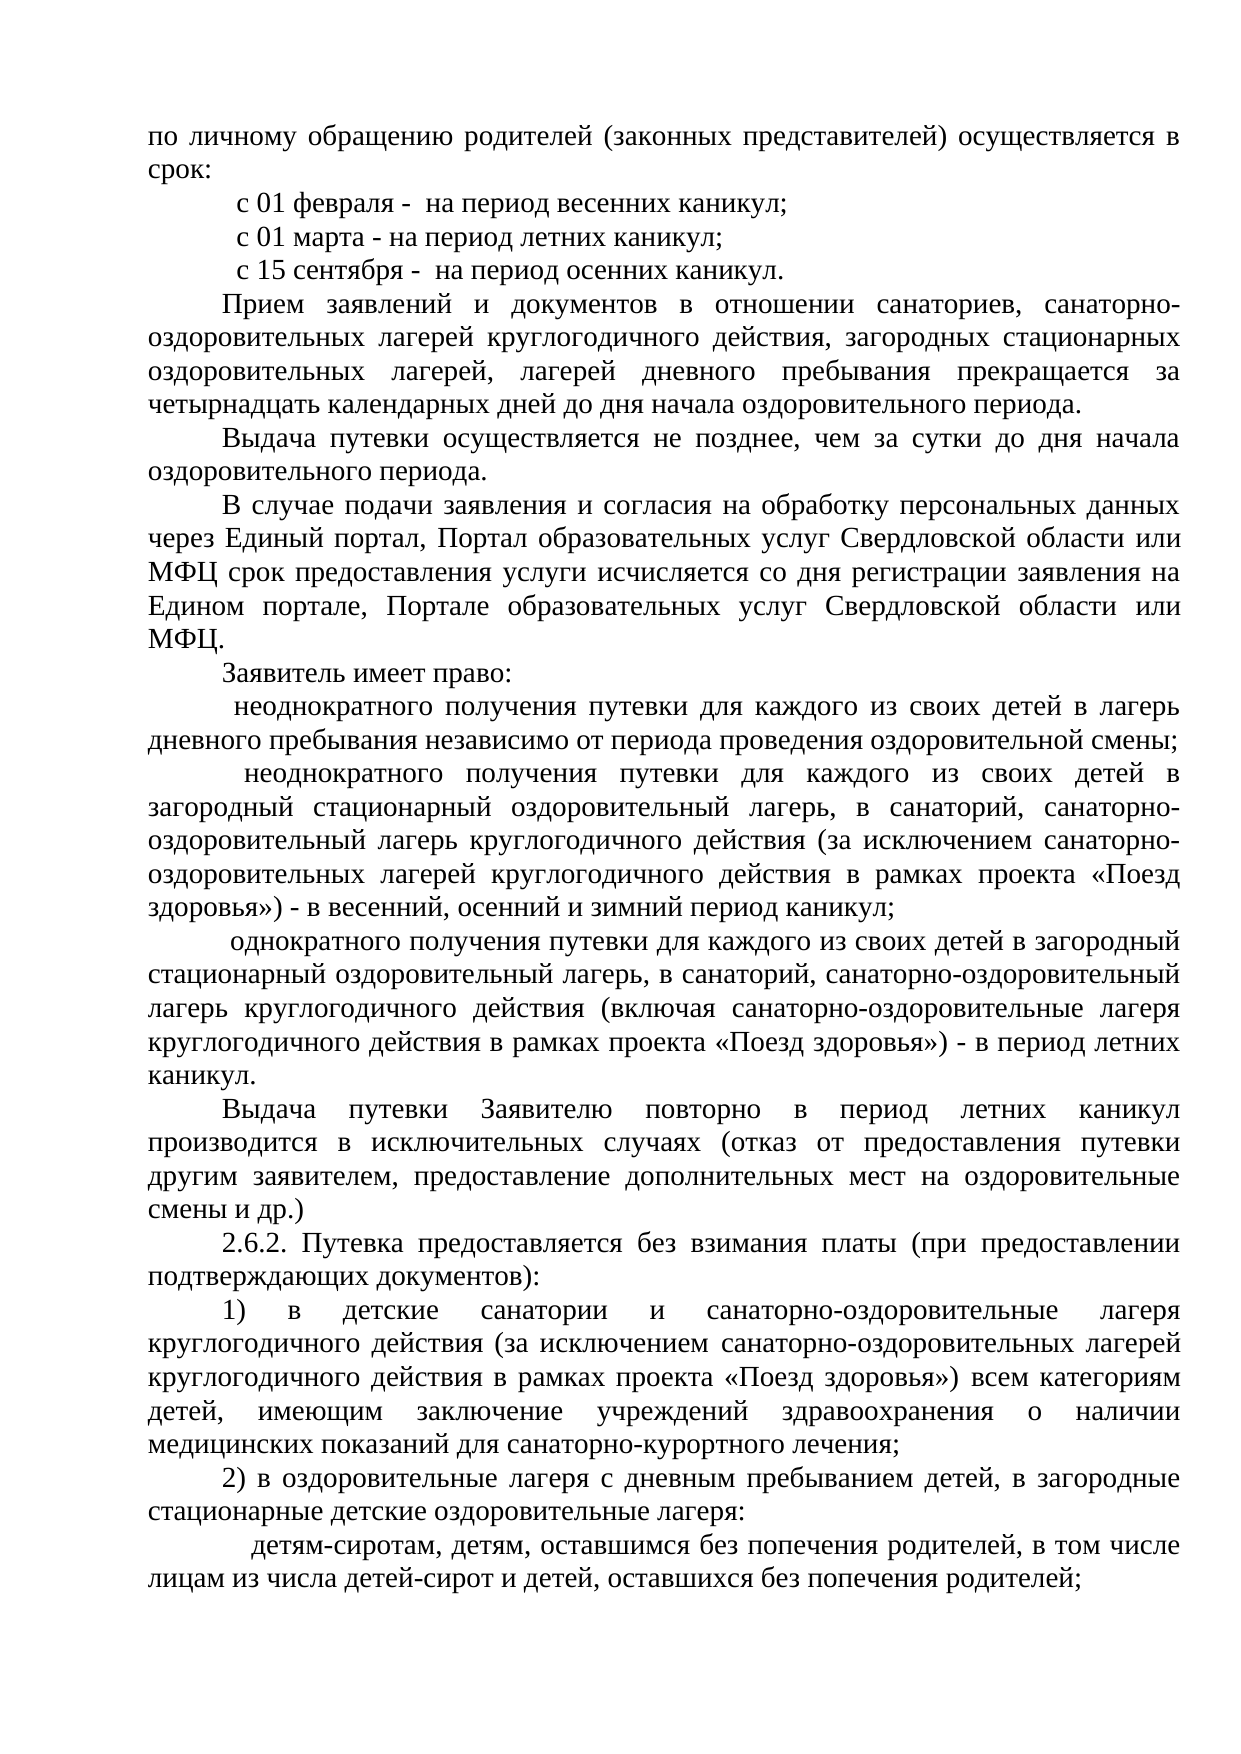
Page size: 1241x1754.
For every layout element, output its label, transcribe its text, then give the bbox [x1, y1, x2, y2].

text однократного получения путевки для каждого из своих детей в загородный стационарный оздоровительный лагерь, в санаторий, санаторно-оздоровительный лагерь круглогодичного действия (включая санаторно-оздоровительные лагеря круглогодичного действия в рамках проекта «Поезд здоровья») - в период летних каникул. [148, 923, 1181, 1091]
text 1) в детские санатории и санаторно-оздоровительные лагеря круглогодичного действия (за исключением санаторно-оздоровительных лагерей круглогодичного действия в рамках проекта «Поезд здоровья») всем категориям детей, имеющим заключение учреждений здравоохранения о наличии медицинских показаний для санаторно-курортного лечения; [148, 1292, 1181, 1460]
text Выдача путевки осуществляется не позднее, чем за сутки до дня начала оздоровительного периода. [148, 420, 1181, 487]
text 2.6.2. Путевка предоставляется без взимания платы (при предоставлении подтверждающих документов): [148, 1225, 1181, 1292]
text с 01 февраля - на период весенних каникул; [148, 185, 1181, 219]
text неоднократного получения путевки для каждого из своих детей в лагерь дневного пребывания независимо от периода проведения оздоровительной смены; [148, 688, 1181, 755]
text неоднократного получения путевки для каждого из своих детей в загородный стационарный оздоровительный лагерь, в санаторий, санаторно-оздоровительный лагерь круглогодичного действия (за исключением санаторно-оздоровительных лагерей круглогодичного действия в рамках проекта «Поезд здоровья») - в весенний, осенний и зимний период каникул; [148, 755, 1181, 923]
text Заявитель имеет право: [148, 655, 1181, 688]
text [148, 118, 1181, 185]
text В случае подачи заявления и согласия на обработку персональных данных через Единый портал, Портал образовательных услуг Свердловской области или МФЦ срок предоставления услуги исчисляется со дня регистрации заявления на Едином портале, Портале образовательных услуг Свердловской области или МФЦ. [148, 487, 1181, 655]
text 2) в оздоровительные лагеря с дневным пребыванием детей, в загородные стационарные детские оздоровительные лагеря: [148, 1460, 1181, 1527]
text детям-сиротам, детям, оставшимся без попечения родителей, в том числе лицам из числа детей-сирот и детей, оставшихся без попечения родителей; [148, 1527, 1181, 1594]
text Выдача путевки Заявителю повторно в период летних каникул производится в исключительных случаях (отказ от предоставления путевки другим заявителем, предоставление дополнительных мест на оздоровительные смены и др.) [148, 1091, 1181, 1225]
text с 15 сентября - на период осенних каникул. [148, 252, 1181, 286]
text с 01 марта - на период летних каникул; [148, 219, 1181, 252]
text Прием заявлений и документов в отношении санаториев, санаторно-оздоровительных лагерей круглогодичного действия, загородных стационарных оздоровительных лагерей, лагерей дневного пребывания прекращается за четырнадцать календарных дней до дня начала оздоровительного периода. [148, 286, 1181, 420]
